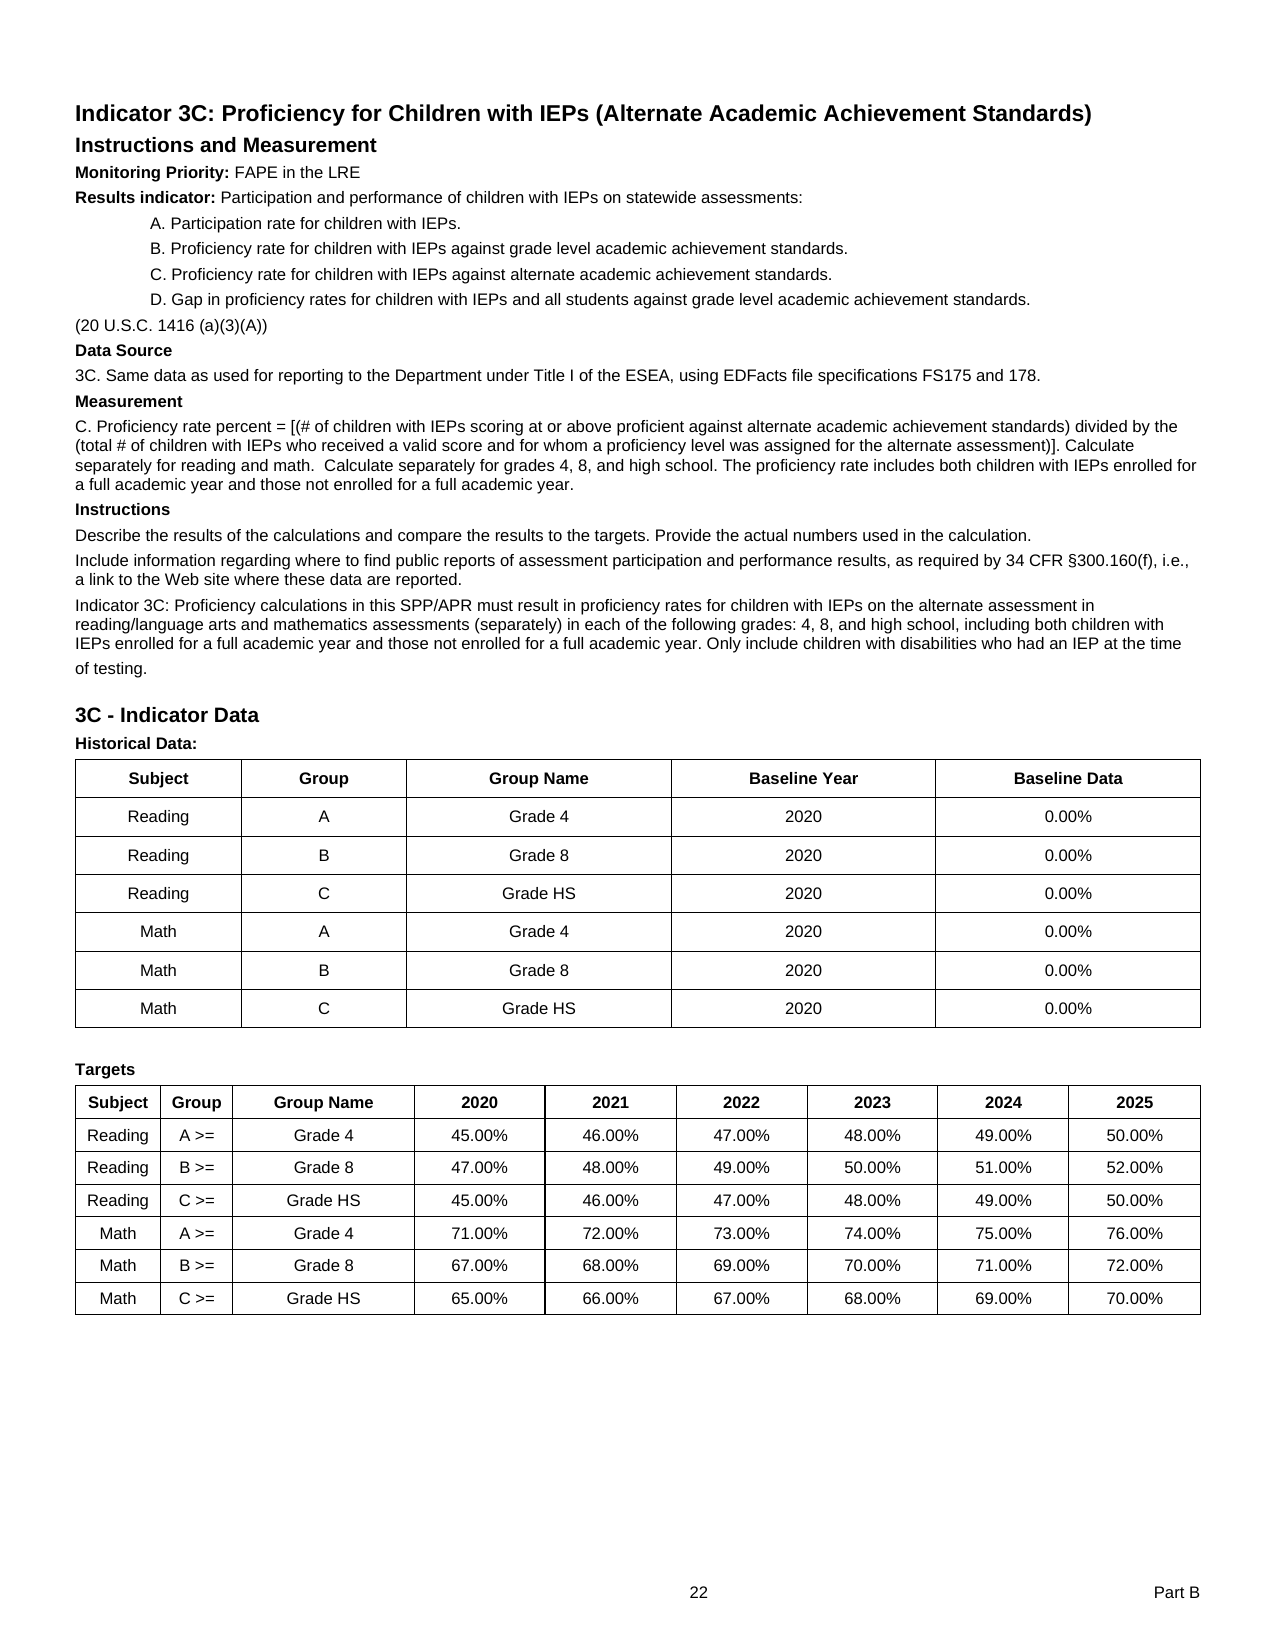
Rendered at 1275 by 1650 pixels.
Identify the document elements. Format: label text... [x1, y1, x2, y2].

text 3C. Same data as used for reporting to the Department under Title I of the ESEA, using EDFacts file specifications FS175 and 178. [75, 366, 1200, 385]
table_cell C [242, 990, 406, 1027]
table_cell 47.00% [415, 1152, 544, 1183]
table_cell 67.00% [677, 1283, 807, 1314]
text Historical Data: [75, 733, 1200, 753]
text Include information regarding where to find public reports of assessment participation and performance results, as required by 34 CFR §300.160(f), i.e., a link to the Web site where these data are reported. [75, 551, 1200, 589]
table_cell 47.00% [677, 1185, 807, 1216]
text Results indicator: Participation and performance of children with IEPs on statewide assessments: [75, 188, 1200, 207]
text Instructions [75, 500, 1200, 519]
table_cell 66.00% [546, 1283, 676, 1314]
table_cell 2020 [672, 837, 935, 874]
table_cell 73.00% [677, 1217, 807, 1249]
table_cell 49.00% [677, 1152, 807, 1183]
text Monitoring Priority: FAPE in the LRE [75, 163, 1200, 182]
table_cell Grade 8 [407, 837, 671, 874]
table_cell Grade HS [233, 1185, 414, 1216]
table_cell Grade HS [407, 875, 671, 912]
table_cell 69.00% [677, 1250, 807, 1282]
table_cell 0.00% [936, 798, 1200, 836]
table_cell 68.00% [546, 1250, 676, 1282]
table_cell 0.00% [936, 875, 1200, 912]
table_cell A [242, 913, 406, 951]
text A. Participation rate for children with IEPs. [75, 214, 1200, 233]
table_cell Reading [76, 1119, 160, 1151]
table_cell 45.00% [415, 1185, 544, 1216]
text B. Proficiency rate for children with IEPs against grade level academic achievement standards. [75, 239, 1200, 258]
table_cell Math [76, 1217, 160, 1249]
table_header 2024 [938, 1086, 1068, 1118]
table_cell Grade HS [407, 990, 671, 1027]
table_cell 75.00% [938, 1217, 1068, 1249]
text C. Proficiency rate for children with IEPs against alternate academic achievement standards. [75, 264, 1200, 284]
text of testing. [75, 659, 1200, 678]
table_cell 2020 [672, 913, 935, 951]
table_cell 65.00% [415, 1283, 544, 1314]
subtitle 3C - Indicator Data [75, 703, 1200, 727]
table_cell A [242, 798, 406, 836]
table_header Group Name [407, 760, 671, 797]
table_header Group [242, 760, 406, 797]
text C. Proficiency rate percent = [(# of children with IEPs scoring at or above proficient against alternate academic achievement standards) divided by the (total # of children with IEPs who received a valid score and for whom a proficiency level was assigned for the alternate assessment)]. Calculate separately for reading and math. Calculate separately for grades 4, 8, and high school. The proficiency rate includes both children with IEPs enrolled for a full academic year and those not enrolled for a full academic year. [75, 417, 1200, 494]
text Data Source [75, 341, 1200, 360]
table_cell Math [76, 913, 241, 951]
table_cell Grade 8 [233, 1152, 414, 1183]
table_cell Grade 4 [233, 1119, 414, 1151]
table_cell 2020 [672, 952, 935, 989]
table_cell 51.00% [938, 1152, 1068, 1183]
table_header Baseline Data [936, 760, 1200, 797]
table_cell C [242, 875, 406, 912]
table_cell 2020 [672, 875, 935, 912]
text Measurement [75, 392, 1200, 411]
table_header Subject [76, 1086, 160, 1118]
table_header 2025 [1069, 1086, 1200, 1118]
table_cell 48.00% [808, 1119, 937, 1151]
table_cell Grade HS [233, 1283, 414, 1314]
text (20 U.S.C. 1416 (a)(3)(A)) [75, 315, 1200, 334]
table_cell C >= [161, 1283, 232, 1314]
table_cell 71.00% [938, 1250, 1068, 1282]
table_cell 0.00% [936, 952, 1200, 989]
table_cell 49.00% [938, 1119, 1068, 1151]
text Targets [75, 1060, 1200, 1079]
table_cell 48.00% [546, 1152, 676, 1183]
table_cell Grade 8 [407, 952, 671, 989]
table_cell Reading [76, 1152, 160, 1183]
table_cell 50.00% [1069, 1185, 1200, 1216]
table_cell 46.00% [546, 1119, 676, 1151]
table_cell 47.00% [677, 1119, 807, 1151]
table_cell 0.00% [936, 913, 1200, 951]
table_cell Math [76, 1283, 160, 1314]
table_cell Math [76, 990, 241, 1027]
table_cell 71.00% [415, 1217, 544, 1249]
table_cell 70.00% [808, 1250, 937, 1282]
table_cell Grade 4 [233, 1217, 414, 1249]
table_cell Reading [76, 1185, 160, 1216]
table_header Baseline Year [672, 760, 935, 797]
subtitle Indicator 3C: Proficiency for Children with IEPs (Alternate Academic Achievement Standards) [75, 100, 1200, 126]
table_cell B [242, 837, 406, 874]
table_cell 2020 [672, 990, 935, 1027]
table_header 2023 [808, 1086, 937, 1118]
table_cell B >= [161, 1250, 232, 1282]
table_cell B >= [161, 1152, 232, 1183]
table_cell 46.00% [546, 1185, 676, 1216]
table_cell Math [76, 952, 241, 989]
table_cell 76.00% [1069, 1217, 1200, 1249]
table_cell A >= [161, 1119, 232, 1151]
table_cell Reading [76, 875, 241, 912]
table_cell 0.00% [936, 990, 1200, 1027]
table_cell B [242, 952, 406, 989]
table_cell 2020 [672, 798, 935, 836]
text Describe the results of the calculations and compare the results to the targets. Provide the actual numbers used in the calculation. [75, 525, 1200, 544]
table_cell 49.00% [938, 1185, 1068, 1216]
table_cell 48.00% [808, 1185, 937, 1216]
table_cell 70.00% [1069, 1283, 1200, 1314]
table_cell Reading [76, 798, 241, 836]
table_cell 0.00% [936, 837, 1200, 874]
table_cell 74.00% [808, 1217, 937, 1249]
table_cell 50.00% [1069, 1119, 1200, 1151]
table_cell 50.00% [808, 1152, 937, 1183]
table_cell A >= [161, 1217, 232, 1249]
table_cell 52.00% [1069, 1152, 1200, 1183]
table_cell Math [76, 1250, 160, 1282]
table_cell 67.00% [415, 1250, 544, 1282]
table_cell 68.00% [808, 1283, 937, 1314]
table_cell 72.00% [546, 1217, 676, 1249]
text Instructions and Measurement [75, 133, 1200, 157]
table_header 2021 [546, 1086, 676, 1118]
table_cell Reading [76, 837, 241, 874]
table_cell Grade 4 [407, 913, 671, 951]
text Indicator 3C: Proficiency calculations in this SPP/APR must result in proficiency rates for children with IEPs on the alternate assessment in reading/language arts and mathematics assessments (separately) in each of the following grades: 4, 8, and high school, including both children with IEPs enrolled for a full academic year and those not enrolled for a full academic year. Only include children with disabilities who had an IEP at the time [75, 595, 1200, 653]
table_cell C >= [161, 1185, 232, 1216]
table_cell Grade 8 [233, 1250, 414, 1282]
table_cell 45.00% [415, 1119, 544, 1151]
table_cell 72.00% [1069, 1250, 1200, 1282]
table_cell Grade 4 [407, 798, 671, 836]
table_header Group [161, 1086, 232, 1118]
table_header Subject [76, 760, 241, 797]
table_cell 69.00% [938, 1283, 1068, 1314]
table_header Group Name [233, 1086, 414, 1118]
table_header 2022 [677, 1086, 807, 1118]
table_header 2020 [415, 1086, 544, 1118]
text D. Gap in proficiency rates for children with IEPs and all students against grade level academic achievement standards. [75, 290, 1200, 309]
